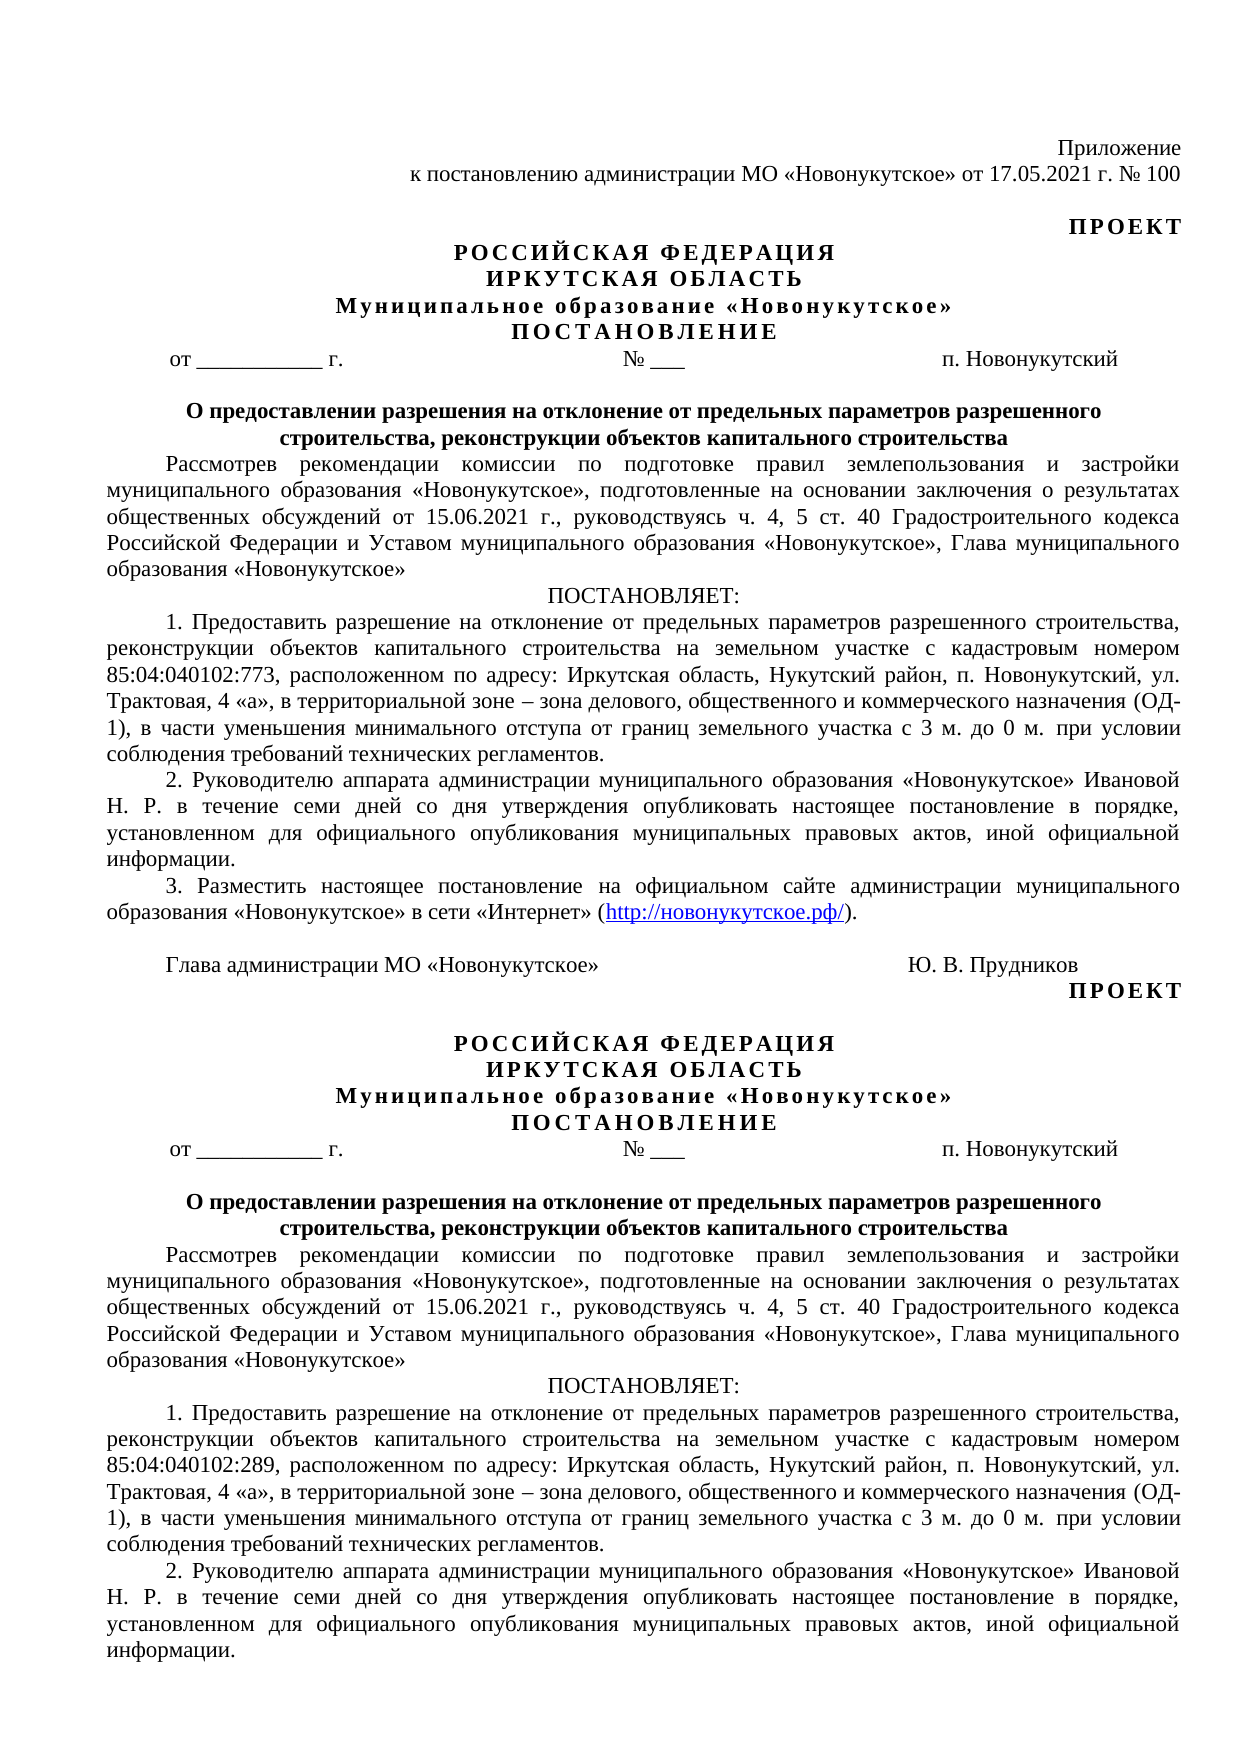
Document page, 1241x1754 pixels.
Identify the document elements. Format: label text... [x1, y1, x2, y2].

text ИРКУТСКАЯ ОБЛАСТЬ [106, 266, 1181, 292]
text ПОСТАНОВЛЯЕТ: [106, 1372, 1181, 1399]
text ПОСТАНОВЛЯЕТ: [106, 582, 1181, 608]
text Глава администрации МО «Новонукутское» Ю. В. Прудников [106, 951, 1181, 977]
text ПРОЕКТ [106, 977, 1181, 1003]
text РОССИЙСКАЯ ФЕДЕРАЦИЯ [106, 239, 1181, 266]
text Рассмотрев рекомендации комиссии по подготовке правил землепользования и застройки муниципального образования «Новонукутское», подготовленные на основании заключения о результатах общественных обсуждений от 15.06.2021 г., руководствуясь ч. 4, 5 ст. 40 Градостроительного кодекса Российской Федерации и Уставом муниципального образования «Новонукутское», Глава муниципального образования «Новонукутское» [106, 1241, 1181, 1372]
text 1. Предоставить разрешение на отклонение от предельных параметров разрешенного строительства, реконструкции объектов капитального строительства на земельном участке с кадастровым номером 85:04:040102:289, расположенном по адресу: Иркутская область, Нукутский район, п. Новонукутский, ул. Трактовая, 4 «а», в территориальной зоне – зона делового, общественного и коммерческого назначения (ОД-1), в части уменьшения минимального отступа от границ земельного участка с 3 м. до 0 м. при условии соблюдения требований технических регламентов. [106, 1399, 1181, 1557]
text О предоставлении разрешения на отклонение от предельных параметров разрешенного строительства, реконструкции объектов капитального строительства [106, 397, 1181, 450]
text ПРОЕКТ [106, 213, 1181, 239]
text к постановлению администрации МО «Новонукутское» от 17.05.2021 г. № 100 [106, 160, 1181, 186]
text 2. Руководителю аппарата администрации муниципального образования «Новонукутское» Ивановой Н. Р. в течение семи дней со дня утверждения опубликовать настоящее постановление в порядке, установленном для официального опубликования муниципальных правовых актов, иной официальной информации. [106, 1557, 1181, 1662]
text Приложение [106, 134, 1181, 160]
text от ___________ г. № ___ п. Новонукутский [106, 1135, 1181, 1162]
text ПОСТАНОВЛЕНИЕ [106, 318, 1181, 344]
text О предоставлении разрешения на отклонение от предельных параметров разрешенного строительства, реконструкции объектов капитального строительства [106, 1188, 1181, 1241]
text РОССИЙСКАЯ ФЕДЕРАЦИЯ [106, 1030, 1181, 1056]
text Муниципальное образование «Новонукутское» [106, 292, 1181, 318]
text 2. Руководителю аппарата администрации муниципального образования «Новонукутское» Ивановой Н. Р. в течение семи дней со дня утверждения опубликовать настоящее постановление в порядке, установленном для официального опубликования муниципальных правовых актов, иной официальной информации. [106, 766, 1181, 872]
text Рассмотрев рекомендации комиссии по подготовке правил землепользования и застройки муниципального образования «Новонукутское», подготовленные на основании заключения о результатах общественных обсуждений от 15.06.2021 г., руководствуясь ч. 4, 5 ст. 40 Градостроительного кодекса Российской Федерации и Уставом муниципального образования «Новонукутское», Глава муниципального образования «Новонукутское» [106, 450, 1181, 582]
text 1. Предоставить разрешение на отклонение от предельных параметров разрешенного строительства, реконструкции объектов капитального строительства на земельном участке с кадастровым номером 85:04:040102:773, расположенном по адресу: Иркутская область, Нукутский район, п. Новонукутский, ул. Трактовая, 4 «а», в территориальной зоне – зона делового, общественного и коммерческого назначения (ОД-1), в части уменьшения минимального отступа от границ земельного участка с 3 м. до 0 м. при условии соблюдения требований технических регламентов. [106, 608, 1181, 766]
text Муниципальное образование «Новонукутское» [106, 1082, 1181, 1109]
text ИРКУТСКАЯ ОБЛАСТЬ [106, 1056, 1181, 1082]
text от ___________ г. № ___ п. Новонукутский [106, 344, 1181, 371]
text ПОСТАНОВЛЕНИЕ [106, 1109, 1181, 1135]
text 3. Разместить настоящее постановление на официальном сайте администрации муниципального образования «Новонукутское» в сети «Интернет» (http://новонукутское.рф/). [106, 872, 1181, 924]
